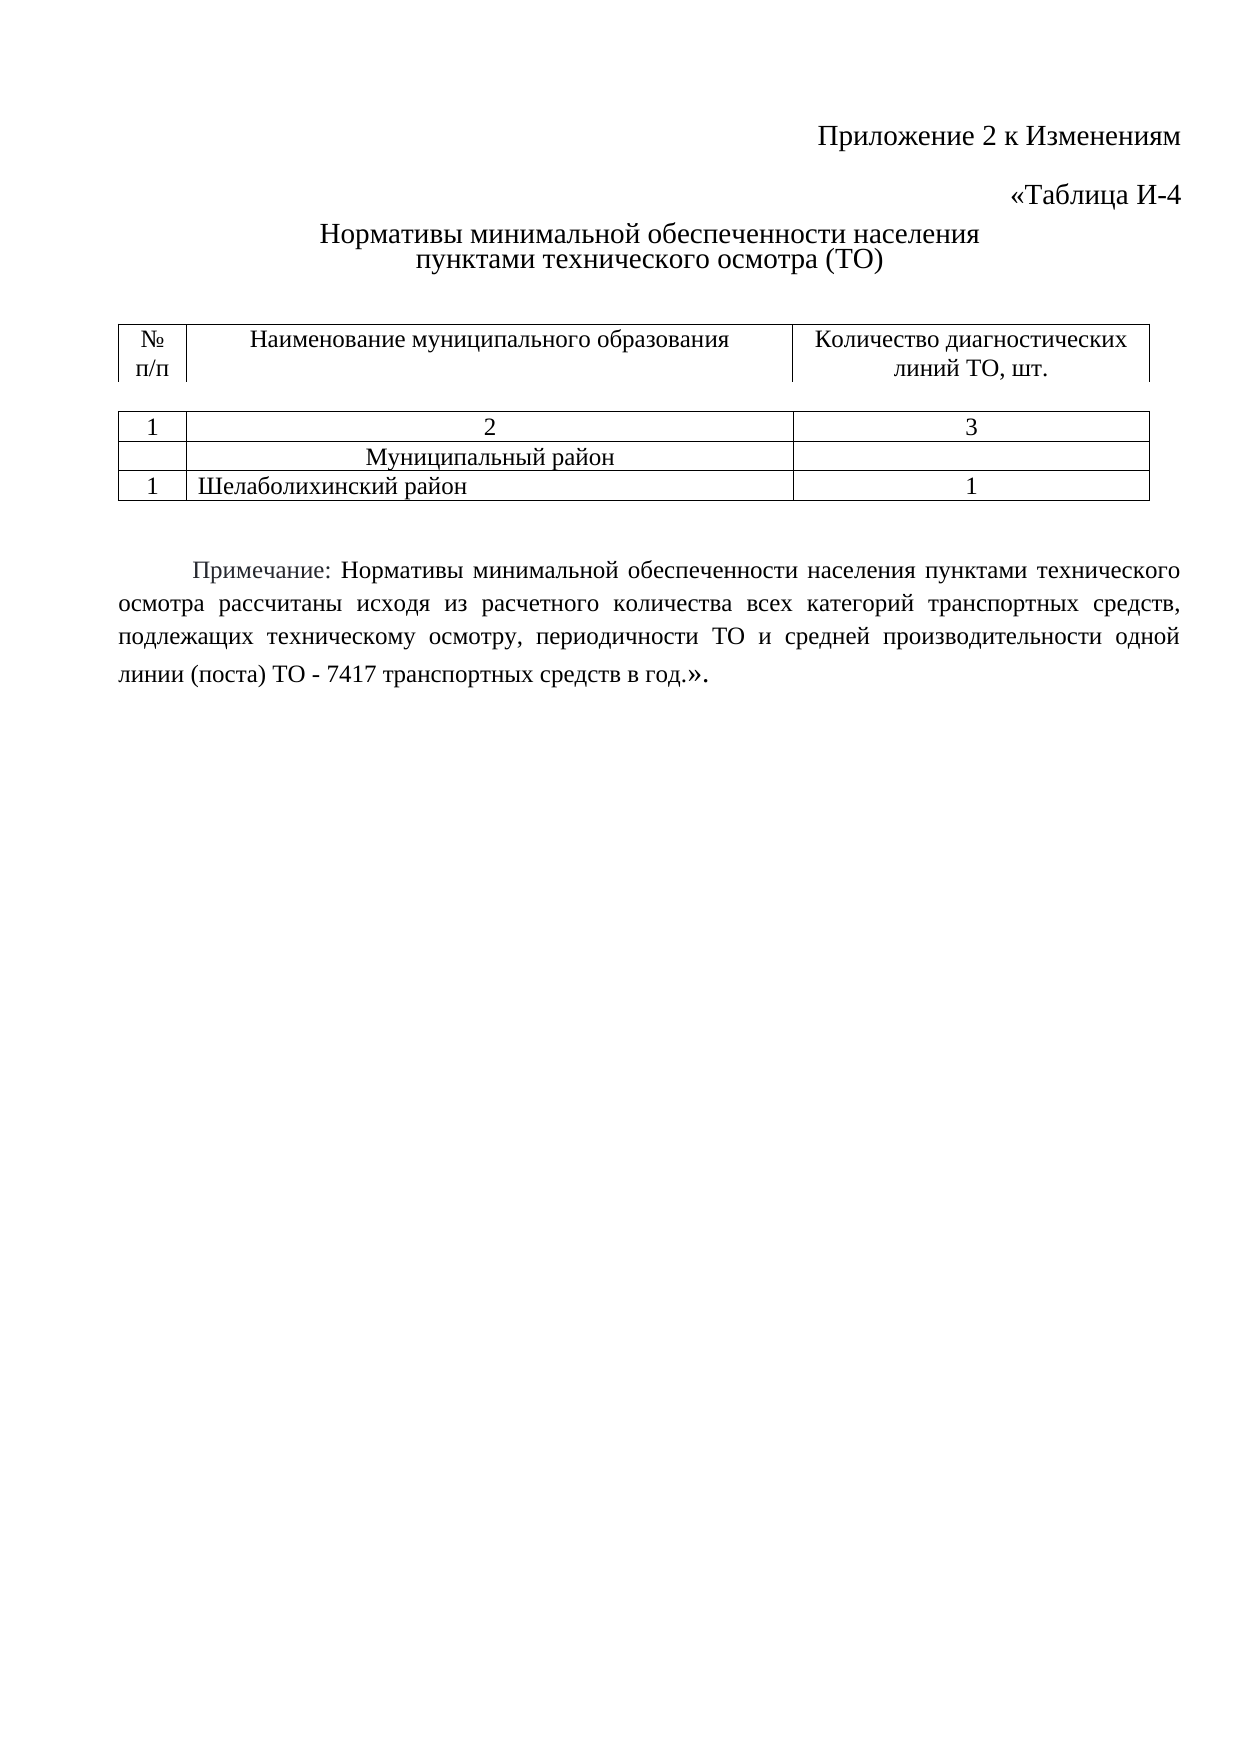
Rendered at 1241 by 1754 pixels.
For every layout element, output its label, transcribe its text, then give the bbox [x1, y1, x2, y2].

table_cell Шелаболихинский район [187, 471, 793, 500]
table_cell Муниципальный район [187, 442, 793, 470]
text Примечание: Нормативы минимальной обеспеченности населения пунктами технического осмотра рассчитаны исходя из расчетного количества всех категорий транспортных средств, подлежащих техническому осмотру, периодичности ТО и средней производительности одной линии (поста) ТО - 7417 транспортных средств в год.». [118, 555, 1181, 688]
text Нормативы минимальной обеспеченности населения [118, 223, 1181, 248]
table_cell [119, 442, 186, 470]
table_cell [794, 442, 1149, 470]
table_header № п/п [119, 325, 186, 382]
table_header Количество диагностических линий ТО, шт. [793, 325, 1149, 382]
text Приложение 2 к Изменениям [118, 118, 1181, 152]
table_header 1 [119, 412, 186, 441]
table_cell 1 [119, 471, 186, 500]
table_header Наименование муниципального образования [187, 325, 792, 382]
table_header 2 [187, 412, 793, 441]
table_header 3 [794, 412, 1149, 441]
table_cell 1 [794, 471, 1149, 500]
text «Таблица И-4 [118, 177, 1181, 211]
text пунктами технического осмотра (ТО) [829, 248, 1181, 273]
text пунктами технического осмотра (ТО) [118, 248, 832, 273]
